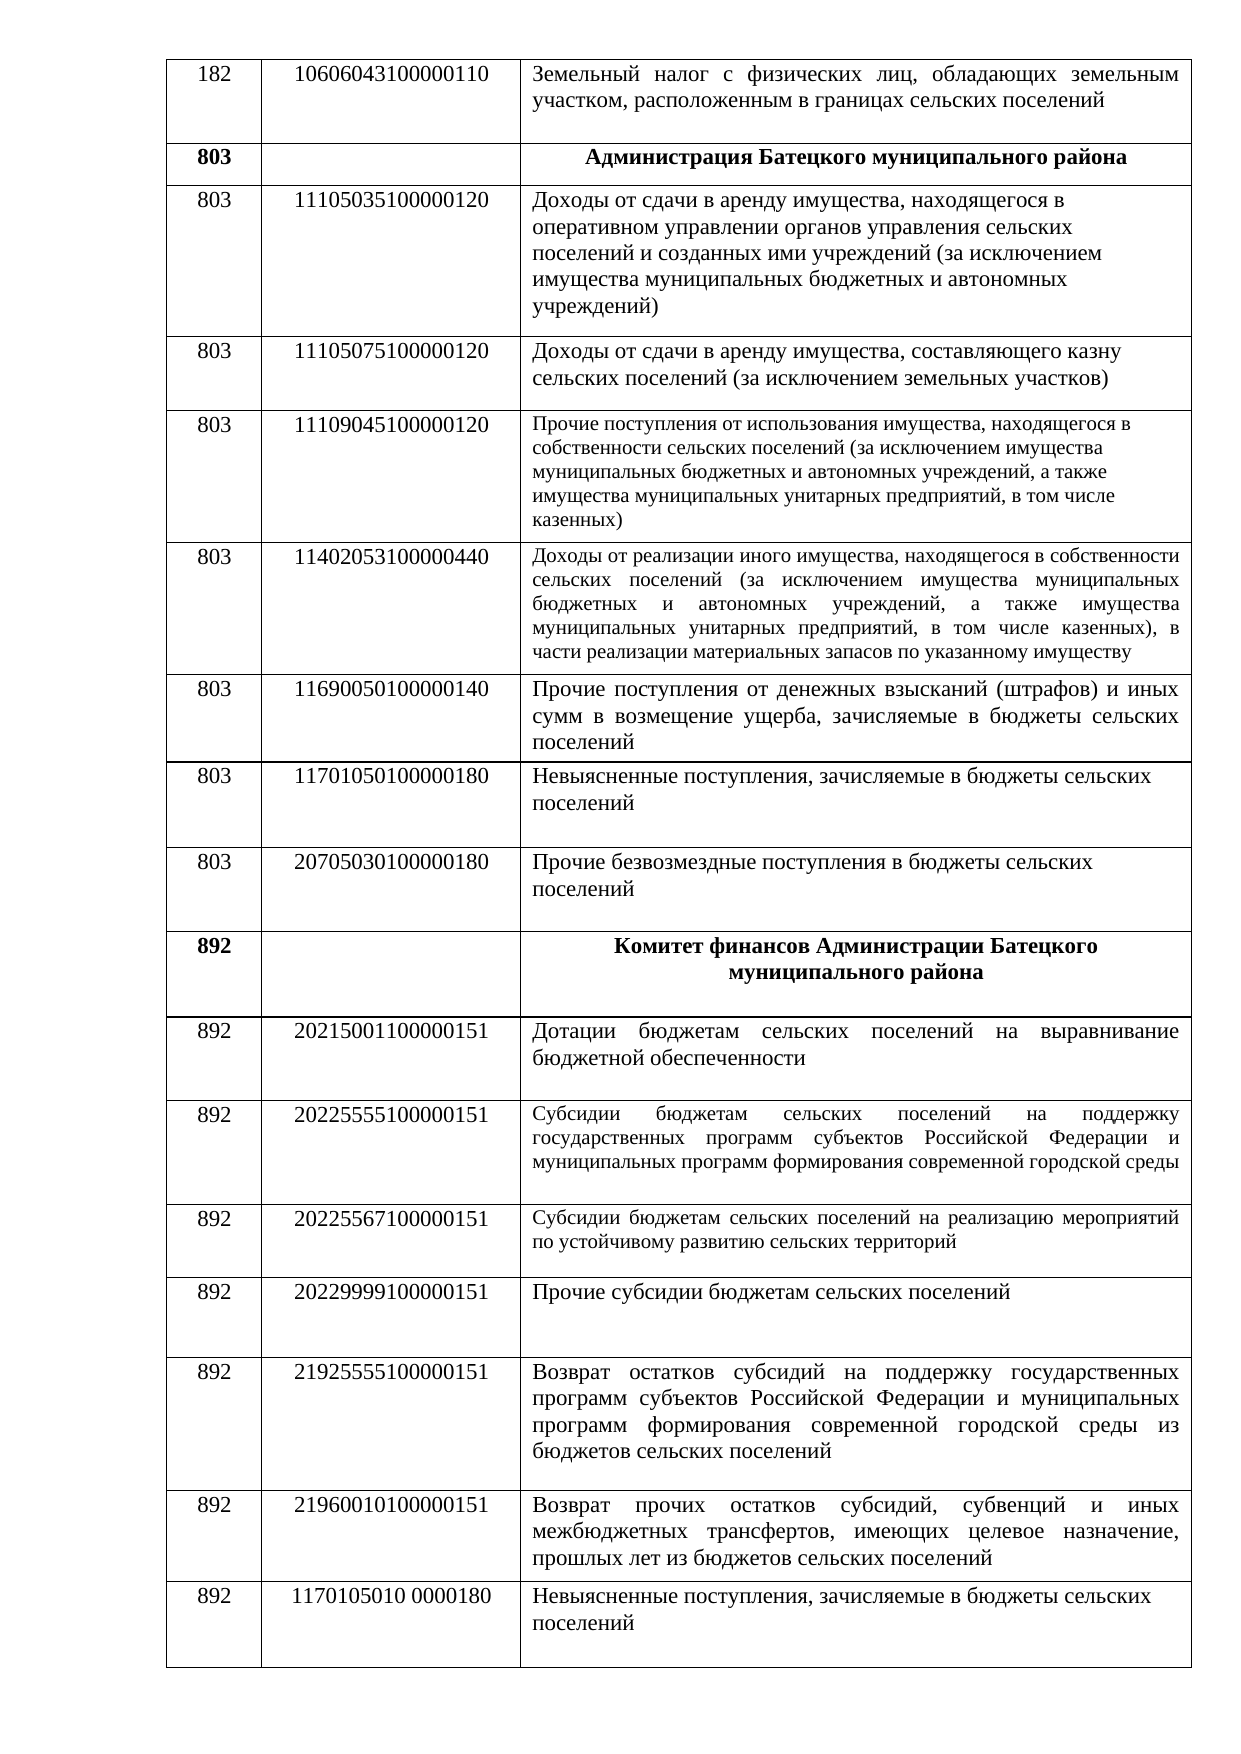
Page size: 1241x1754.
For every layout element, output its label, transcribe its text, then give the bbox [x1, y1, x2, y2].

table_cell Субсидии бюджетам сельских поселений на поддержку государственных программ субъектов Российской Федерации и муниципальных программ формирования современной городской среды [521, 1101, 1191, 1204]
table_cell Доходы от сдачи в аренду имущества, находящегося в оперативном управлении органов управления сельских поселений и созданных ими учреждений (за исключением имущества муниципальных бюджетных и автономных учреждений) [521, 186, 1191, 336]
table_cell 20705030100000180 [262, 848, 520, 931]
table_cell 892 [167, 1101, 261, 1204]
table_cell Прочие поступления от денежных взысканий (штрафов) и иных сумм в возмещение ущерба, зачисляемые в бюджеты сельских поселений [521, 675, 1191, 761]
table_cell 892 [167, 1018, 261, 1100]
table_cell 11105035100000120 [262, 186, 520, 336]
table_cell 892 [167, 1358, 261, 1490]
table_cell 892 [167, 1205, 261, 1277]
table_cell Невыясненные поступления, зачисляемые в бюджеты сельских поселений [521, 763, 1191, 847]
table_cell 803 [167, 411, 261, 542]
table_cell 11109045100000120 [262, 411, 520, 542]
table_cell Возврат остатков субсидий на поддержку государственных программ субъектов Российской Федерации и муниципальных программ формирования современной городской среды из бюджетов сельских поселений [521, 1358, 1191, 1490]
table_cell 20215001100000151 [262, 1018, 520, 1100]
table_cell 11701050100000180 [262, 763, 520, 847]
table_cell 10606043100000110 [262, 60, 520, 142]
table_cell 11402053100000440 [262, 543, 520, 674]
table_cell 892 [167, 932, 261, 1016]
table_cell Невыясненные поступления, зачисляемые в бюджеты сельских поселений [521, 1582, 1191, 1667]
table_cell [262, 144, 520, 185]
table_cell 892 [167, 1491, 261, 1581]
table_cell 892 [167, 1278, 261, 1357]
table_cell 803 [167, 144, 261, 185]
table_cell 20225555100000151 [262, 1101, 520, 1204]
table_cell Администрация Батецкого муниципального района [521, 144, 1191, 185]
table_cell [262, 932, 520, 1016]
table_cell Субсидии бюджетам сельских поселений на реализацию мероприятий по устойчивому развитию сельских территорий [521, 1205, 1191, 1277]
table_cell 20229999100000151 [262, 1278, 520, 1357]
table_cell 803 [167, 763, 261, 847]
table_cell 803 [167, 848, 261, 931]
table_cell 11105075100000120 [262, 337, 520, 410]
table_cell 1170105010 0000180 [262, 1582, 520, 1667]
table_cell Доходы от сдачи в аренду имущества, составляющего казну сельских поселений (за исключением земельных участков) [521, 337, 1191, 410]
table_cell Земельный налог с физических лиц, обладающих земельным участком, расположенным в границах сельских поселений [521, 60, 1191, 142]
table_cell Дотации бюджетам сельских поселений на выравнивание бюджетной обеспеченности [521, 1018, 1191, 1100]
table_cell 21960010100000151 [262, 1491, 520, 1581]
table_cell 803 [167, 337, 261, 410]
table_cell 20225567100000151 [262, 1205, 520, 1277]
table_cell Доходы от реализации иного имущества, находящегося в собственности сельских поселений (за исключением имущества муниципальных бюджетных и автономных учреждений, а также имущества муниципальных унитарных предприятий, в том числе казенных), в части реализации материальных запасов по указанному имуществу [521, 543, 1191, 674]
table_cell 182 [167, 60, 261, 142]
table_cell 803 [167, 675, 261, 761]
table_cell 803 [167, 543, 261, 674]
table_cell Комитет финансов Администрации Батецкого муниципального района [521, 932, 1191, 1016]
table_cell Прочие безвозмездные поступления в бюджеты сельских поселений [521, 848, 1191, 931]
table_cell Прочие субсидии бюджетам сельских поселений [521, 1278, 1191, 1357]
table_cell Возврат прочих остатков субсидий, субвенций и иных межбюджетных трансфертов, имеющих целевое назначение, прошлых лет из бюджетов сельских поселений [521, 1491, 1191, 1581]
table_cell 892 [167, 1582, 261, 1667]
table_cell Прочие поступления от использования имущества, находящегося в собственности сельских поселений (за исключением имущества муниципальных бюджетных и автономных учреждений, а также имущества муниципальных унитарных предприятий, в том числе казенных) [521, 411, 1191, 542]
table_cell 11690050100000140 [262, 675, 520, 761]
table_cell 803 [167, 186, 261, 336]
table_cell 21925555100000151 [262, 1358, 520, 1490]
